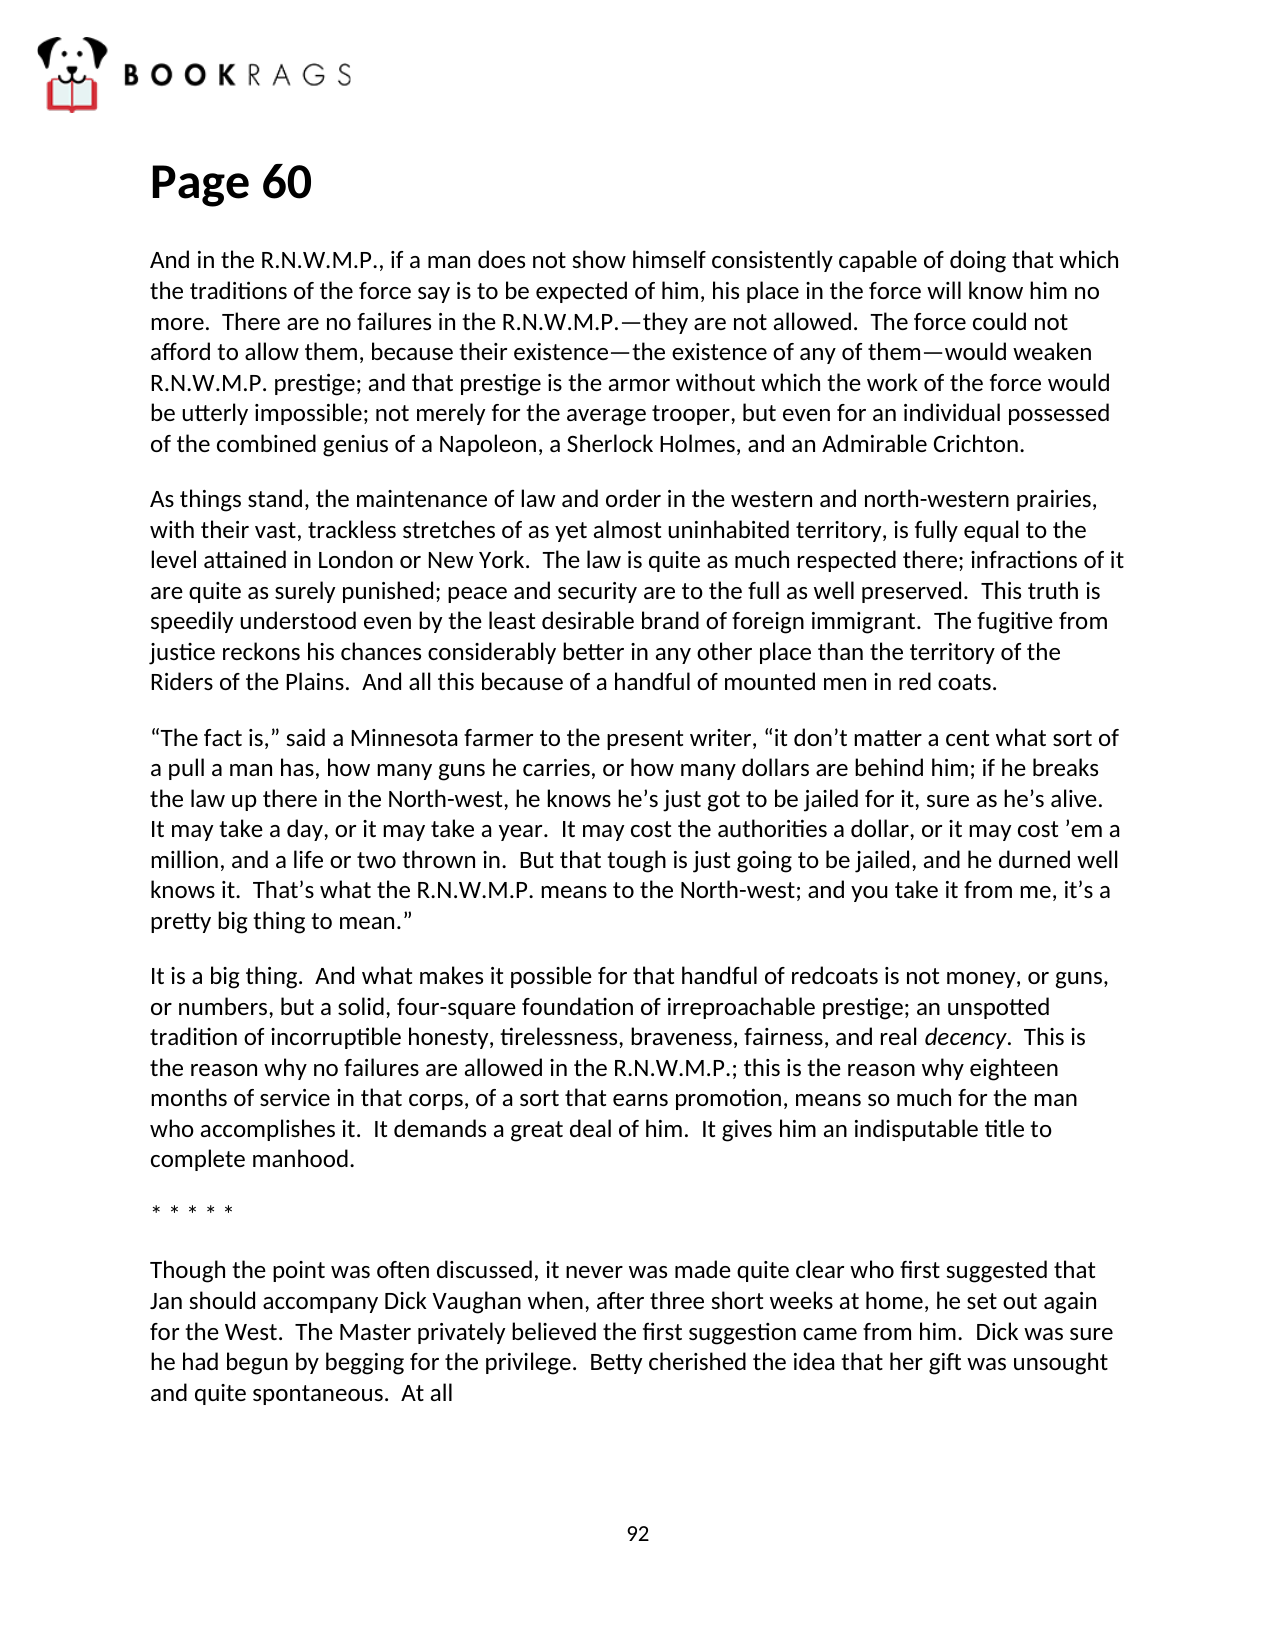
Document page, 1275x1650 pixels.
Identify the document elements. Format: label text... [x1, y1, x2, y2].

text Page 60 [150, 150, 1125, 211]
text * * * * * [150, 1199, 1125, 1230]
text And in the R.N.W.M.P., if a man does not show himself consistently capable of doing that which the traditions of the force say is to be expected of him, his place in the force will know him no more. There are no failures in the R.N.W.M.P.—­they are not allowed. The force could not afford to allow them, because their existence—­the existence of any of them—­would weaken R.N.W.M.P. prestige; and that prestige is the armor without which the work of the force would be utterly impossible; not merely for the average trooper, but even for an individual possessed of the combined genius of a Napoleon, a Sherlock Holmes, and an Admirable Crichton. [150, 244, 1125, 458]
text It is a big thing. And what makes it possible for that handful of redcoats is not money, or guns, or numbers, but a solid, four-square foundation of irreproachable prestige; an unspotted tradition of incorruptible honesty, tirelessness, braveness, fairness, and real decency. This is the reason why no failures are allowed in the R.N.W.M.P.; this is the reason why eighteen months of service in that corps, of a sort that earns promotion, means so much for the man who accomplishes it. It demands a great deal of him. It gives him an indisputable title to complete manhood. [150, 961, 1125, 1174]
text As things stand, the maintenance of law and order in the western and north-western prairies, with their vast, trackless stretches of as yet almost uninhabited territory, is fully equal to the level attained in London or New York. The law is quite as much respected there; infractions of it are quite as surely punished; peace and security are to the full as well preserved. This truth is speedily understood even by the least desirable brand of foreign immigrant. The fugitive from justice reckons his chances considerably better in any other place than the territory of the Riders of the Plains. And all this because of a handful of mounted men in red coats. [150, 483, 1125, 697]
text Though the point was often discussed, it never was made quite clear who first suggested that Jan should accompany Dick Vaughan when, after three short weeks at home, he set out again for the West. The Master privately believed the first suggestion came from him. Dick was sure he had begun by begging for the privilege. Betty cherished the idea that her gift was unsought and quite spontaneous. At all [150, 1255, 1125, 1407]
picture [37, 37, 351, 113]
text “The fact is,” said a Minnesota farmer to the present writer, “it don’t matter a cent what sort of a pull a man has, how many guns he carries, or how many dollars are behind him; if he breaks the law up there in the North-west, he knows he’s just got to be jailed for it, sure as he’s alive. It may take a day, or it may take a year. It may cost the authorities a dollar, or it may cost ’em a million, and a life or two thrown in. But that tough is just going to be jailed, and he durned well knows it. That’s what the R.N.W.M.P. means to the North-west; and you take it from me, it’s a pretty big thing to mean.” [150, 722, 1125, 936]
